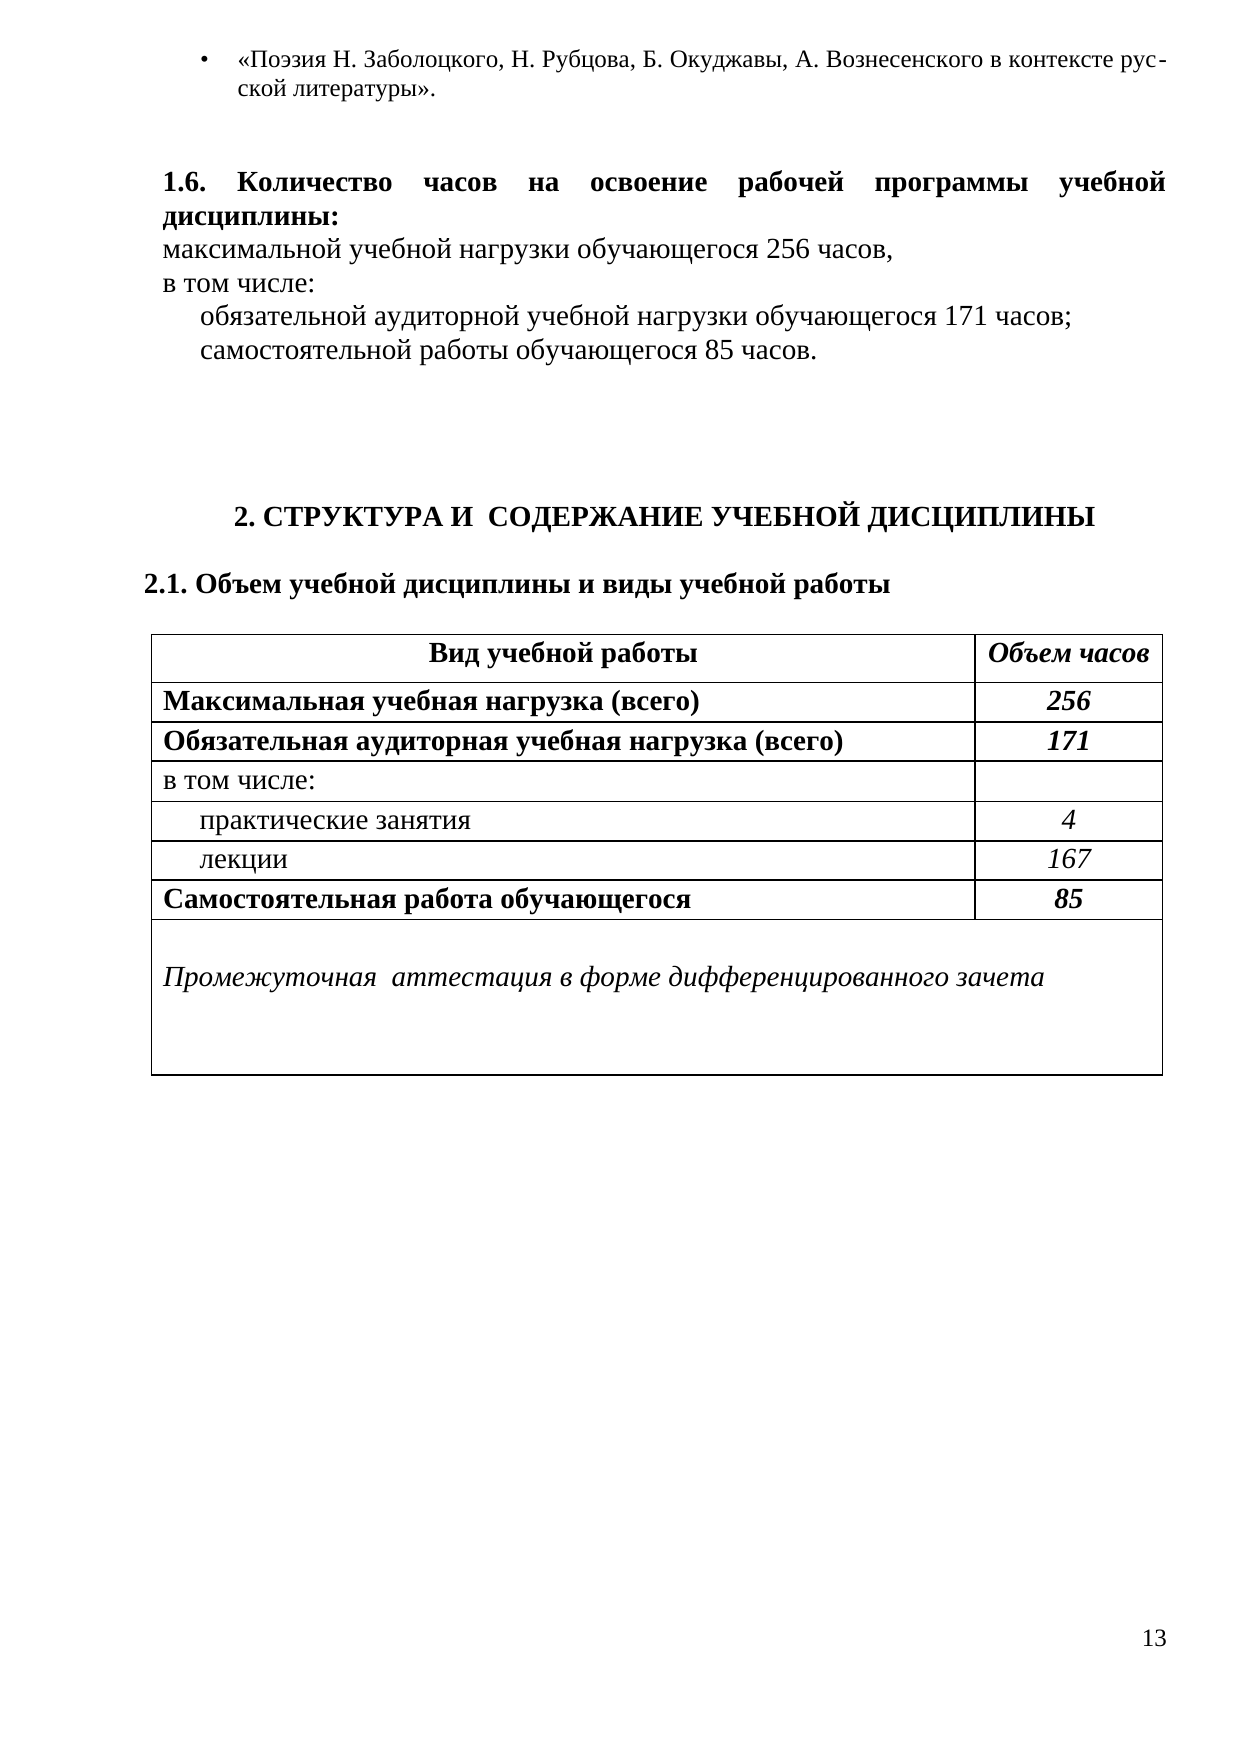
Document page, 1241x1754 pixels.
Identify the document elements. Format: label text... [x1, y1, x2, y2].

text максимальной учебной нагрузки обучающегося 256 часов, [162, 231, 1167, 265]
table_header Вид учебной работы [152, 635, 974, 682]
text 1.6. Количество часов на освоение рабочей программы учебной дисциплины: [162, 164, 1167, 231]
table_cell 85 [976, 881, 1162, 919]
list «Поэзия Н. Заболоцкого, Н. Рубцова, Б. Окуджавы, А. Вознесенского в контексте русской литературы». [200, 44, 1167, 102]
table_cell практические занятия [152, 802, 974, 840]
table_cell в том числе: [152, 762, 974, 801]
table_cell Промежуточная аттестация в форме дифференцированного зачета [152, 920, 1162, 1074]
table_cell Обязательная аудиторная учебная нагрузка (всего) [152, 723, 974, 760]
text самостоятельной работы обучающегося 85 часов. [200, 332, 1167, 365]
table_cell 167 [976, 842, 1162, 879]
table_cell лекции [152, 842, 974, 879]
text 2.1. Объем учебной дисциплины и виды учебной работы [144, 567, 1167, 600]
table_cell 256 [976, 683, 1162, 721]
table_cell Самостоятельная работа обучающегося [152, 881, 974, 919]
text в том числе: [162, 265, 1167, 298]
table_cell 171 [976, 723, 1162, 760]
table_cell 4 [976, 802, 1162, 840]
text обязательной аудиторной учебной нагрузки обучающегося 171 часов; [200, 298, 1167, 332]
table_cell Максимальная учебная нагрузка (всего) [152, 683, 974, 721]
table_cell [976, 762, 1162, 801]
table_header Объем часов [976, 635, 1162, 682]
text 2. СТРУКТУРА И СОДЕРЖАНИЕ УЧЕБНОЙ ДИСЦИПЛИНЫ [162, 499, 1167, 533]
